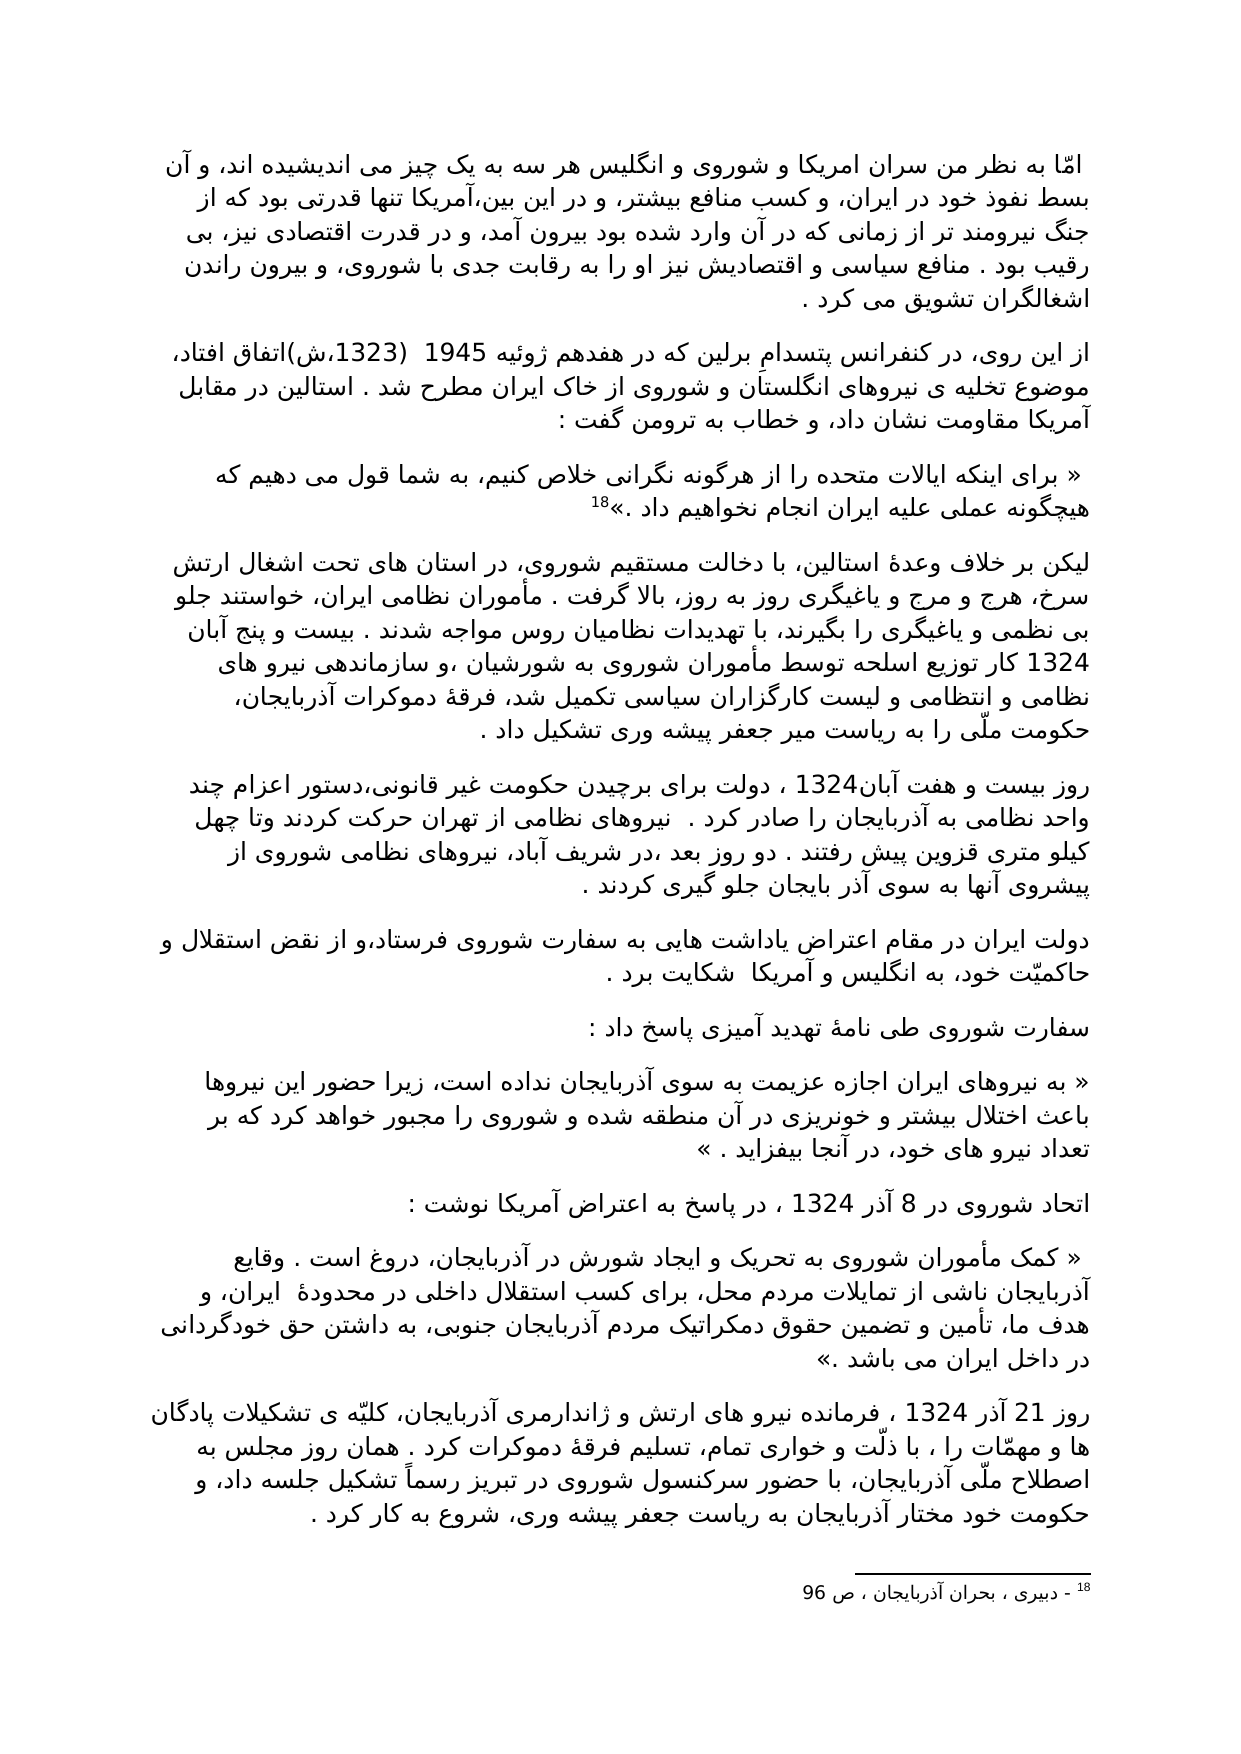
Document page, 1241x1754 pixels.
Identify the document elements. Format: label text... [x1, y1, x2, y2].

text « کمک مأموران شوروی به تحریک و ایجاد شورش در آذربایجان، دروغ است . وقایع آذربایجان ناشی از تمایلات مردم محل، برای کسب استقلال داخلی در محدودۀ ایران، و هدف ما، تأمین و تضمین حقوق دمکراتیک مردم آذربایجان جنوبی، به داشتن حق خودگردانی در داخل ایران می باشد .» [150, 1243, 1090, 1373]
text اتحاد شوروی در 8 آذر 1324 ، در پاسخ به اعتراض آمریکا نوشت : [150, 1189, 1090, 1218]
text امّا به نظر من سران امریکا و شوروی و انگلیس هر سه به یک چیز می اندیشیده اند، و آن بسط نفوذ خود در ایران، و کسب منافع بیشتر، و در این بین،آمریکا تنها قدرتی بود که از جنگ نیرومند تر از زمانی که در آن وارد شده بود بیرون آمد، و در قدرت اقتصادی نیز، بی رقیب بود . منافع سیاسی و اقتصادیش نیز او را به رقابت جدی با شوروی، و بیرون راندن اشغالگران تشویق می کرد . [150, 150, 1090, 313]
text سفارت شوروی طی نامۀ تهدید آمیزی پاسخ داد : [150, 1013, 1090, 1042]
text روز بیست و هفت آبان1324 ، دولت برای برچیدن حکومت غیر قانونی،دستور اعزام چند واحد نظامی به آذربایجان را صادر کرد . نیروهای نظامی از تهران حرکت کردند وتا چهل کیلو متری قزوین پیش رفتند . دو روز بعد ،در شریف آباد، نیروهای نظامی شوروی از پیشروی آنها به سوی آذر بایجان جلو گیری کردند . [150, 770, 1090, 900]
text « به نیروهای ایران اجازه عزیمت به سوی آذربایجان نداده است، زیرا حضور این نیروها باعث اختلال بیشتر و خونریزی در آن منطقه شده و شوروی را مجبور خواهد کرد که بر تعداد نیرو های خود، در آنجا بیفزاید . » [150, 1067, 1090, 1163]
text روز 21 آذر 1324 ، فرمانده نیرو های ارتش و ژاندارمری آذربایجان، کلیّه ی تشکیلات پادگان ها و مهمّات را ، با ذلّت و خواری تمام، تسلیم فرقۀ دموکرات کرد . همان روز مجلس به اصطلاح ملّی آذربایجان، با حضور سرکنسول شوروی در تبریز رسماً تشکیل جلسه داد، و حکومت خود مختار آذربایجان به ریاست جعفر پیشه وری، شروع به کار کرد . [150, 1398, 1090, 1528]
text دولت ایران در مقام اعتراض یاداشت هایی به سفارت شوروی فرستاد،و از نقض استقلال و حاکمیّت خود، به انگلیس و آمریکا شکایت برد . [150, 925, 1090, 988]
text « برای اینکه ایالات متحده را از هرگونه نگرانی خلاص کنیم، به شما قول می دهیم که هیچگونه عملی علیه ایران انجام نخواهیم داد .» [150, 460, 1090, 523]
text از این روی، در کنفرانس پتسدامِ برلین که در هفدهم ژوئیه 1945 (1323،ش)اتفاق افتاد، موضوع تخلیه ی نیروهای انگلستان و شوروی از خاک ایران مطرح شد . استالین در مقابل آمریکا مقاومت نشان داد، و خطاب به ترومن گفت : [150, 338, 1090, 435]
text لیکن بر خلاف وعدۀ استالین، با دخالت مستقیم شوروی، در استان های تحت اشغال ارتش سرخ، هرج و مرج و یاغیگری روز به روز، بالا گرفت . مأموران نظامی ایران، خواستند جلو بی نظمی و یاغیگری را بگیرند، با تهدیدات نظامیان روس مواجه شدند . بیست و پنج آبان 1324 کار توزیع اسلحه توسط مأموران شوروی به شورشیان ،و سازماندهی نیرو های نظامی و انتظامی و لیست کارگزاران سیاسی تکمیل شد، فرقۀ دموکرات آذربایجان، حکومت ملّی را به ریاست میر جعفر پیشه وری تشکیل داد . [150, 548, 1090, 745]
